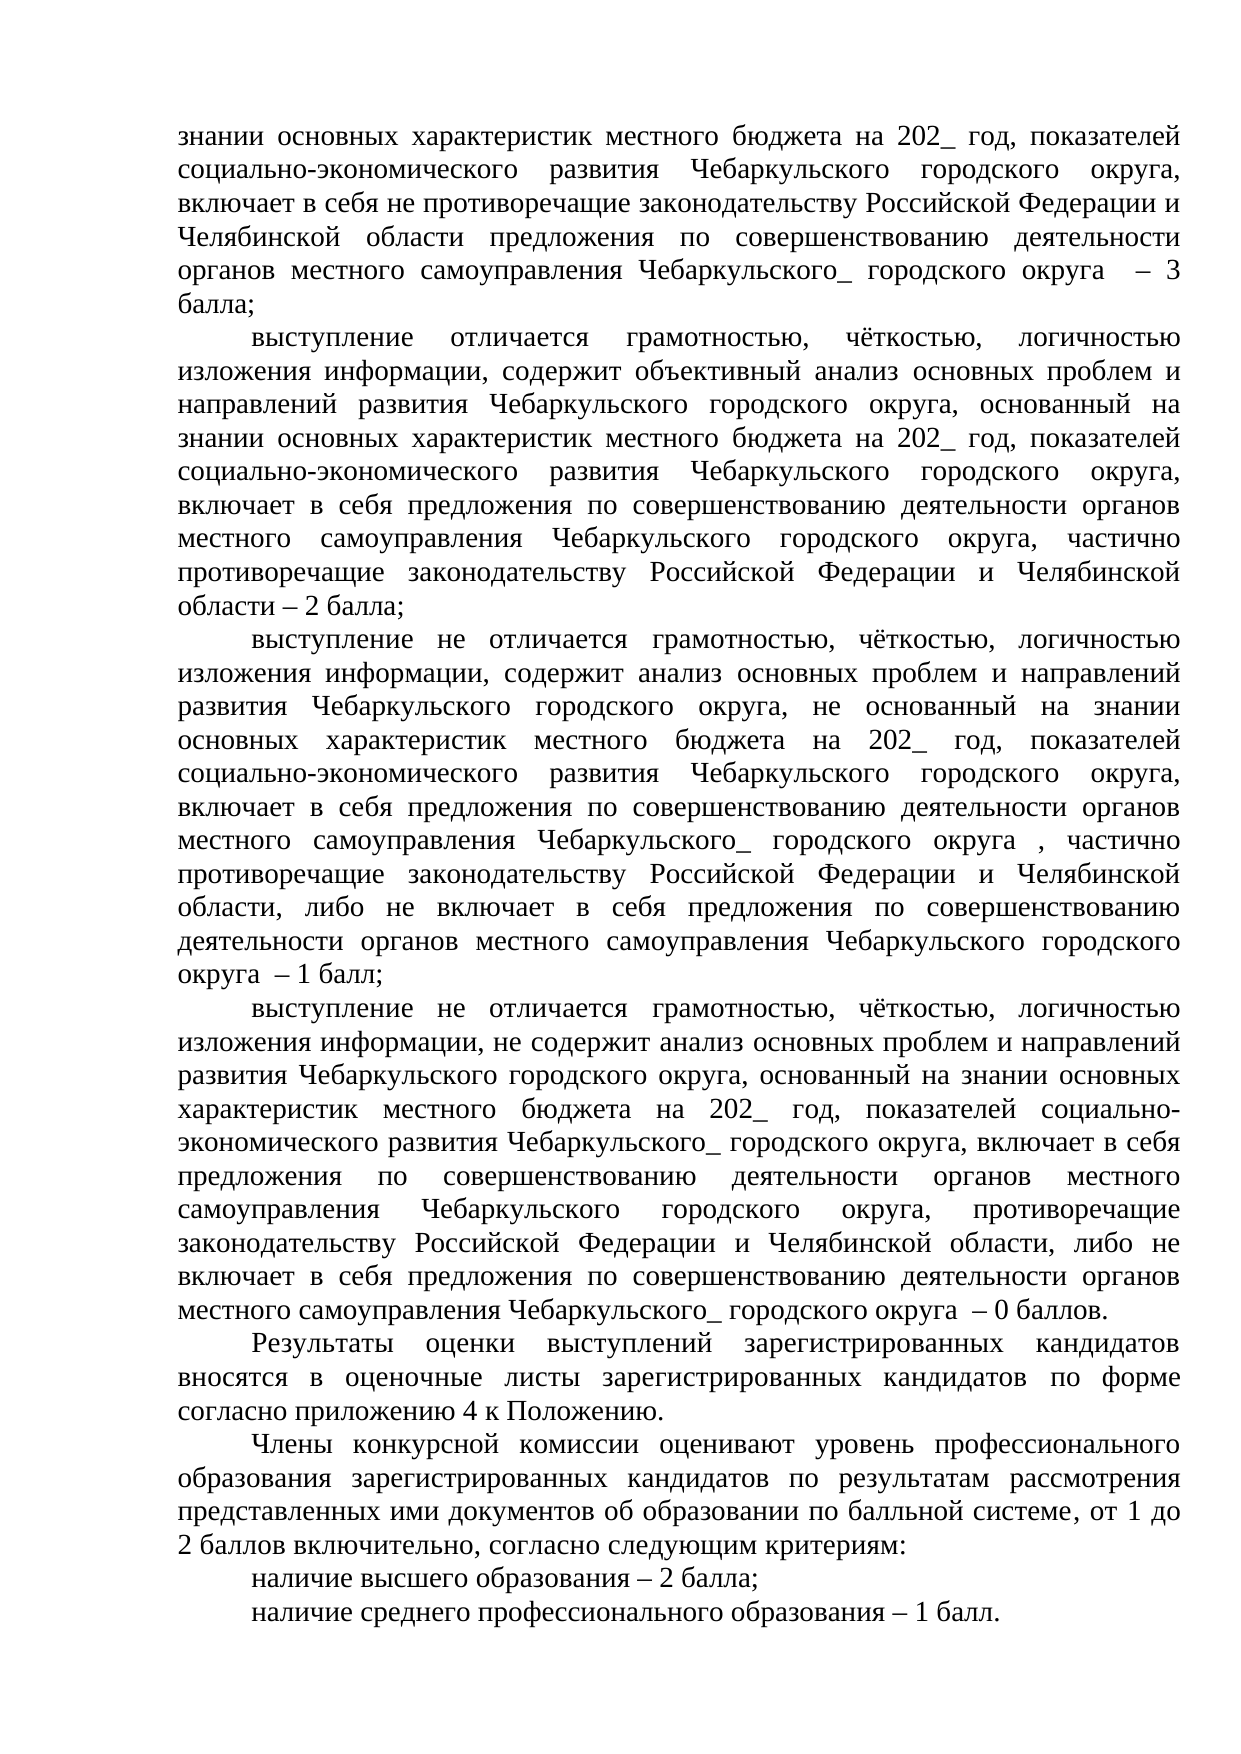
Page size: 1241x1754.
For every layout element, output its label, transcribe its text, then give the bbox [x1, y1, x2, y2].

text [177, 118, 1181, 319]
text наличие высшего образования – 2 балла; [177, 1560, 1181, 1594]
text выступление не отличается грамотностью, чёткостью, логичностью изложения информации, не содержит анализ основных проблем и направлений развития Чебаркульского городского округа, основанный на знании основных характеристик местного бюджета на 202_ год, показателей социально-экономического развития Чебаркульского_ городского округа, включает в себя предложения по совершенствованию деятельности органов местного самоуправления Чебаркульского городского округа, противоречащие законодательству Российской Федерации и Челябинской области, либо не включает в себя предложения по совершенствованию деятельности органов местного самоуправления Чебаркульского_ городского округа – 0 баллов. [177, 990, 1181, 1326]
text выступление отличается грамотностью, чёткостью, логичностью изложения информации, содержит объективный анализ основных проблем и направлений развития Чебаркульского городского округа, основанный на знании основных характеристик местного бюджета на 202_ год, показателей социально-экономического развития Чебаркульского городского округа, включает в себя предложения по совершенствованию деятельности органов местного самоуправления Чебаркульского городского округа, частично противоречащие законодательству Российской Федерации и Челябинской области – 2 балла; [177, 319, 1181, 621]
text Результаты оценки выступлений зарегистрированных кандидатов вносятся в оценочные листы зарегистрированных кандидатов по форме согласно приложению 4 к Положению. [177, 1326, 1181, 1426]
text выступление не отличается грамотностью, чёткостью, логичностью изложения информации, содержит анализ основных проблем и направлений развития Чебаркульского городского округа, не основанный на знании основных характеристик местного бюджета на 202_ год, показателей социально-экономического развития Чебаркульского городского округа, включает в себя предложения по совершенствованию деятельности органов местного самоуправления Чебаркульского_ городского округа , частично противоречащие законодательству Российской Федерации и Челябинской области, либо не включает в себя предложения по совершенствованию деятельности органов местного самоуправления Чебаркульского городского округа – 1 балл; [177, 621, 1181, 990]
text наличие среднего профессионального образования – 1 балл. [177, 1594, 1181, 1627]
text Члены конкурсной комиссии оценивают уровень профессионального образования зарегистрированных кандидатов по результатам рассмотрения представленных ими документов об образовании по балльной системе, от 1 до 2 баллов включительно, согласно следующим критериям: [177, 1426, 1181, 1560]
